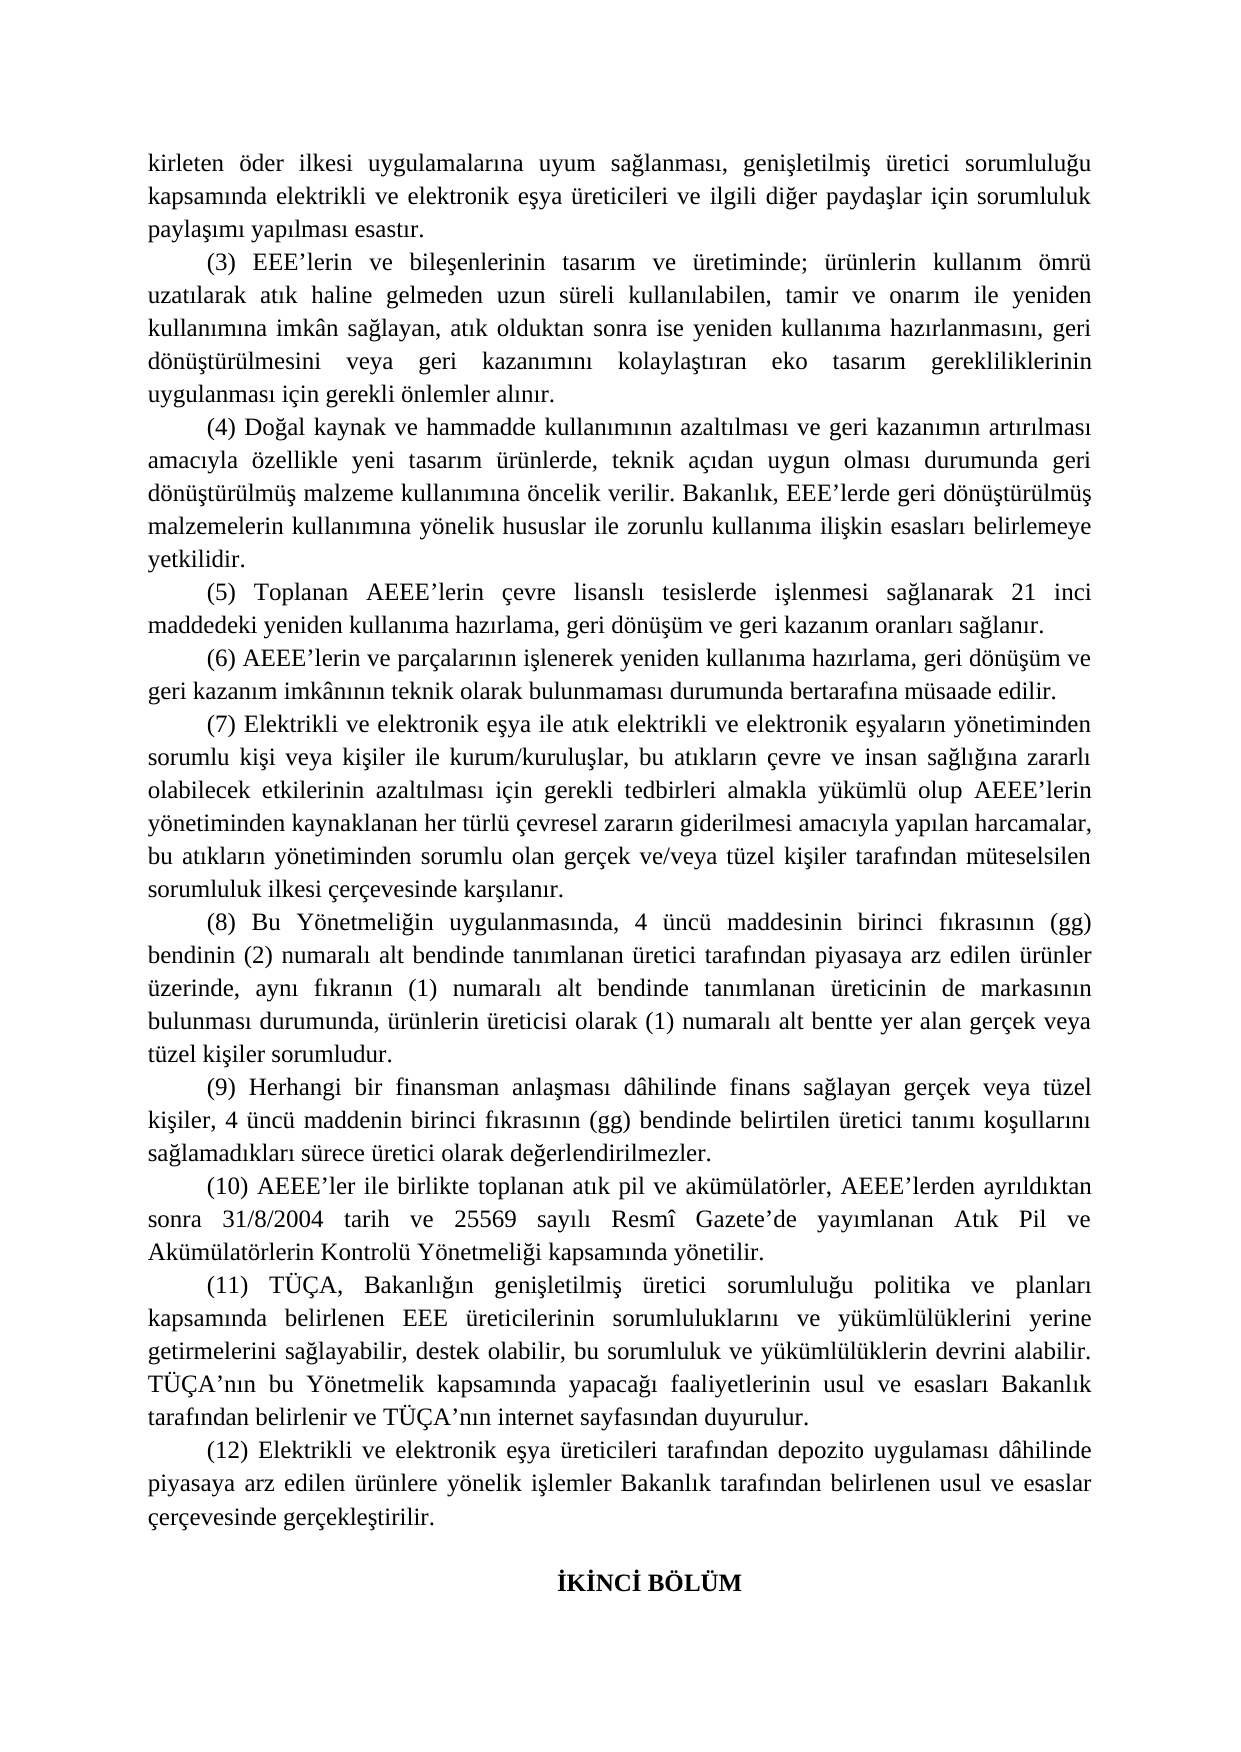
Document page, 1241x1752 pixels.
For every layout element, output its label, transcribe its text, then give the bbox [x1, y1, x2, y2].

text İKİNCİ BÖLÜM [148, 1568, 1092, 1596]
text (4) Doğal kaynak ve hammadde kullanımının azaltılması ve geri kazanımın artırılması amacıyla özellikle yeni tasarım ürünlerde, teknik açıdan uygun olması durumunda geri dönüştürülmüş malzeme kullanımına öncelik verilir. Bakanlık, EEE’lerde geri dönüştürülmüş malzemelerin kullanımına yönelik hususlar ile zorunlu kullanıma ilişkin esasları belirlemeye yetkilidir. [148, 412, 1092, 573]
text (11) TÜÇA, Bakanlığın genişletilmiş üretici sorumluluğu politika ve planları kapsamında belirlenen EEE üreticilerinin sorumluluklarını ve yükümlülüklerini yerine getirmelerini sağlayabilir, destek olabilir, bu sorumluluk ve yükümlülüklerin devrini alabilir. TÜÇA’nın bu Yönetmelik kapsamında yapacağı faaliyetlerinin usul ve esasları Bakanlık tarafından belirlenir ve TÜÇA’nın internet sayfasından duyurulur. [148, 1270, 1092, 1431]
text (6) AEEE’lerin ve parçalarının işlenerek yeniden kullanıma hazırlama, geri dönüşüm ve geri kazanım imkânının teknik olarak bulunmaması durumunda bertarafına müsaade edilir. [148, 643, 1092, 705]
text (10) AEEE’ler ile birlikte toplanan atık pil ve akümülatörler, AEEE’lerden ayrıldıktan sonra 31/8/2004 tarih ve 25569 sayılı Resmî Gazete’de yayımlanan Atık Pil ve Akümülatörlerin Kontrolü Yönetmeliği kapsamında yönetilir. [148, 1171, 1092, 1266]
text (9) Herhangi bir finansman anlaşması dâhilinde finans sağlayan gerçek veya tüzel kişiler, 4 üncü maddenin birinci fıkrasının (gg) bendinde belirtilen üretici tanımı koşullarını sağlamadıkları sürece üretici olarak değerlendirilmezler. [148, 1072, 1092, 1167]
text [148, 148, 1092, 242]
text (12) Elektrikli ve elektronik eşya üreticileri tarafından depozito uygulaması dâhilinde piyasaya arz edilen ürünlere yönelik işlemler Bakanlık tarafından belirlenen usul ve esaslar çerçevesinde gerçekleştirilir. [148, 1436, 1092, 1530]
text (5) Toplanan AEEE’lerin çevre lisanslı tesislerde işlenmesi sağlanarak 21 inci maddedeki yeniden kullanıma hazırlama, geri dönüşüm ve geri kazanım oranları sağlanır. [148, 577, 1092, 639]
text (8) Bu Yönetmeliğin uygulanmasında, 4 üncü maddesinin birinci fıkrasının (gg) bendinin (2) numaralı alt bendinde tanımlanan üretici tarafından piyasaya arz edilen ürünler üzerinde, aynı fıkranın (1) numaralı alt bendinde tanımlanan üreticinin de markasının bulunması durumunda, ürünlerin üreticisi olarak (1) numaralı alt bentte yer alan gerçek veya tüzel kişiler sorumludur. [148, 907, 1092, 1068]
text (3) EEE’lerin ve bileşenlerinin tasarım ve üretiminde; ürünlerin kullanım ömrü uzatılarak atık haline gelmeden uzun süreli kullanılabilen, tamir ve onarım ile yeniden kullanımına imkân sağlayan, atık olduktan sonra ise yeniden kullanıma hazırlanmasını, geri dönüştürülmesini veya geri kazanımını kolaylaştıran eko tasarım gerekliliklerinin uygulanması için gerekli önlemler alınır. [148, 247, 1092, 408]
text (7) Elektrikli ve elektronik eşya ile atık elektrikli ve elektronik eşyaların yönetiminden sorumlu kişi veya kişiler ile kurum/kuruluşlar, bu atıkların çevre ve insan sağlığına zararlı olabilecek etkilerinin azaltılması için gerekli tedbirleri almakla yükümlü olup AEEE’lerin yönetiminden kaynaklanan her türlü çevresel zararın giderilmesi amacıyla yapılan harcamalar, bu atıkların yönetiminden sorumlu olan gerçek ve/veya tüzel kişiler tarafından müteselsilen sorumluluk ilkesi çerçevesinde karşılanır. [148, 709, 1092, 903]
